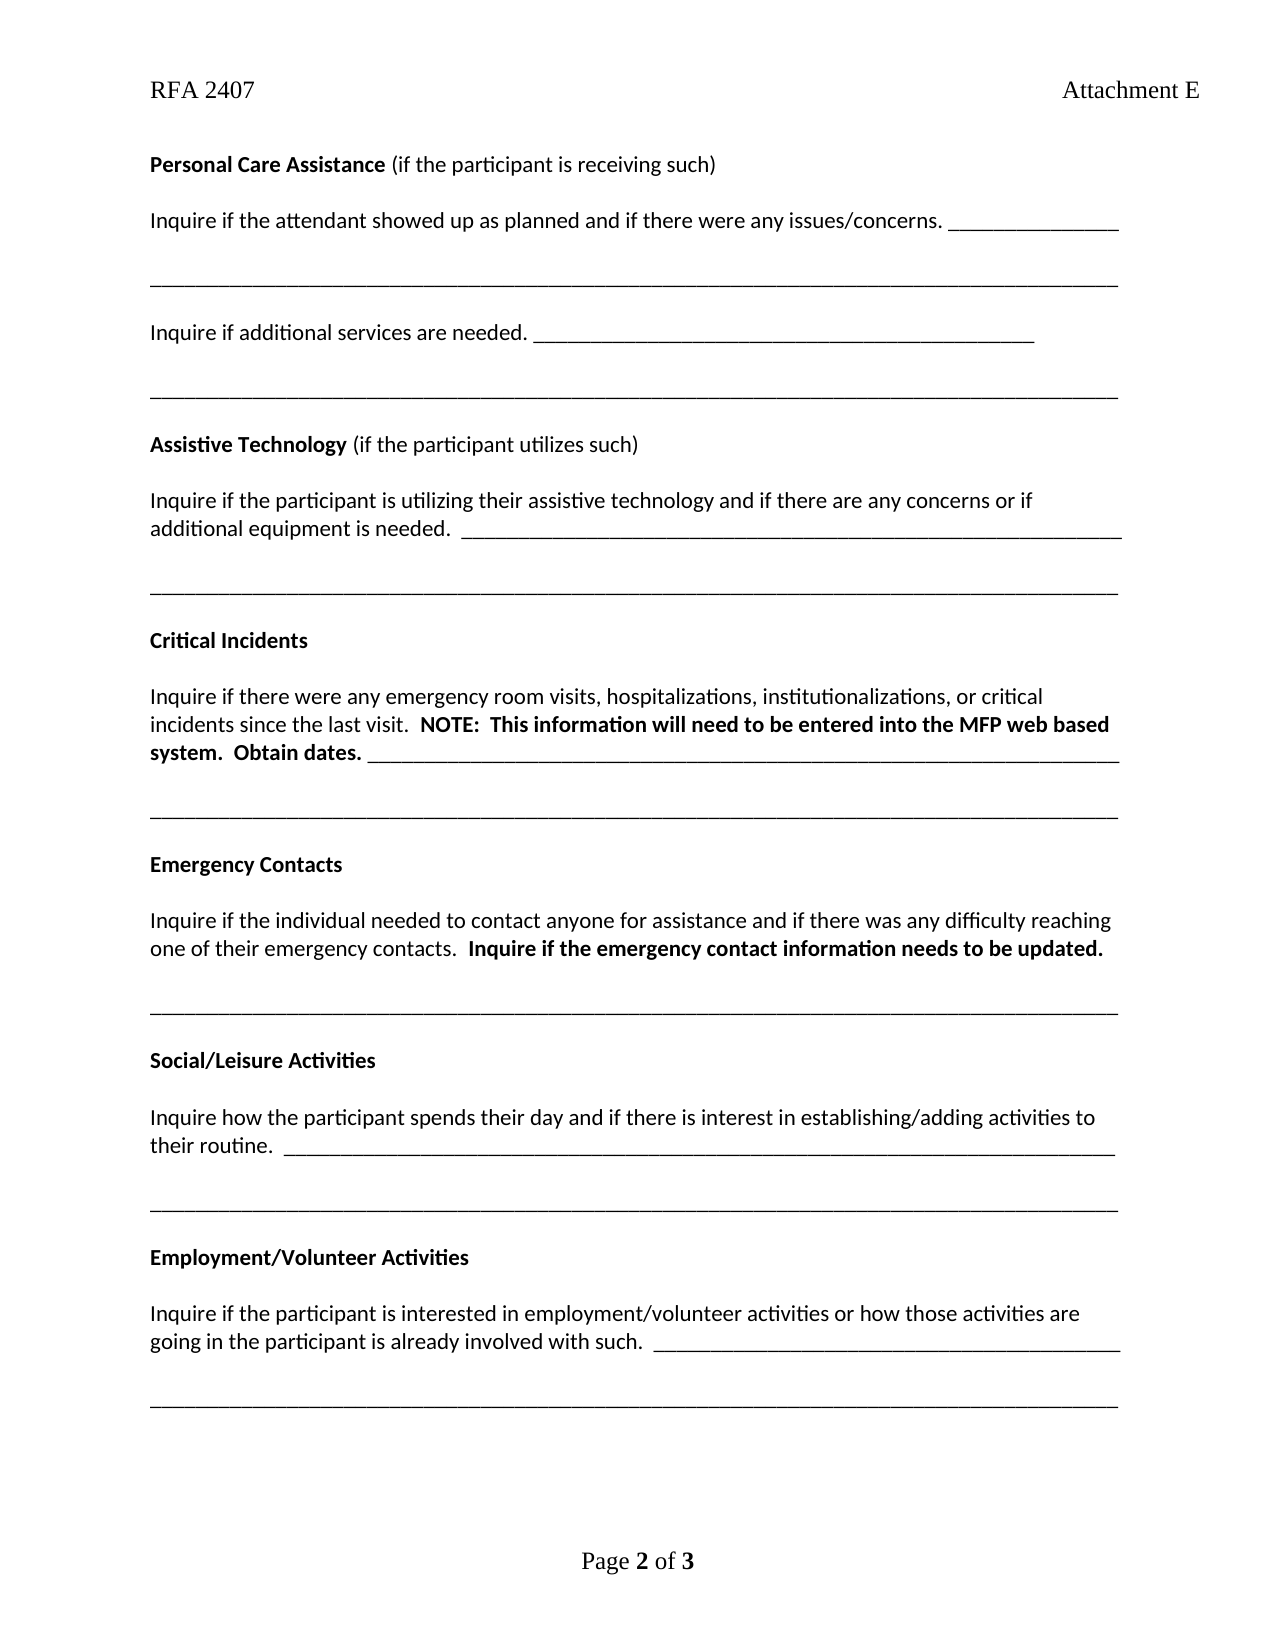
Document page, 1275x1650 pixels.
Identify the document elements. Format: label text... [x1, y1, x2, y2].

text _____________________________________________________________________________________ [150, 262, 1125, 290]
text _____________________________________________________________________________________ [150, 374, 1125, 402]
text Personal Care Assistance (if the participant is receiving such) [150, 150, 1125, 178]
text Inquire if additional services are needed. ____________________________________________ [150, 318, 1125, 346]
text Critical Incidents [150, 626, 1125, 654]
text Inquire if the attendant showed up as planned and if there were any issues/concerns. _______________ [150, 206, 1125, 234]
text _____________________________________________________________________________________ [150, 991, 1125, 1019]
text Inquire if there were any emergency room visits, hospitalizations, institutionalizations, or critical incidents since the last visit. NOTE: This information will need to be entered into the MFP web based system. Obtain dates. __________________________________________________________________ [150, 682, 1125, 766]
text Emergency Contacts [150, 851, 1125, 878]
text _____________________________________________________________________________________ [150, 1383, 1125, 1411]
text Social/Leisure Activities [150, 1047, 1125, 1075]
text Inquire if the individual needed to contact anyone for assistance and if there was any difficulty reaching one of their emergency contacts. Inquire if the emergency contact information needs to be updated. [150, 907, 1125, 963]
text Inquire if the participant is utilizing their assistive technology and if there are any concerns or if additional equipment is needed. __________________________________________________________ [150, 486, 1125, 542]
text _____________________________________________________________________________________ [150, 794, 1125, 822]
text Employment/Volunteer Activities [150, 1243, 1125, 1271]
text Assistive Technology (if the participant utilizes such) [150, 430, 1125, 458]
text _____________________________________________________________________________________ [150, 570, 1125, 598]
text Inquire how the participant spends their day and if there is interest in establishing/adding activities to their routine. _________________________________________________________________________ [150, 1103, 1125, 1159]
text _____________________________________________________________________________________ [150, 1187, 1125, 1215]
text Inquire if the participant is interested in employment/volunteer activities or how those activities are going in the participant is already involved with such. _________________________________________ [150, 1299, 1125, 1355]
